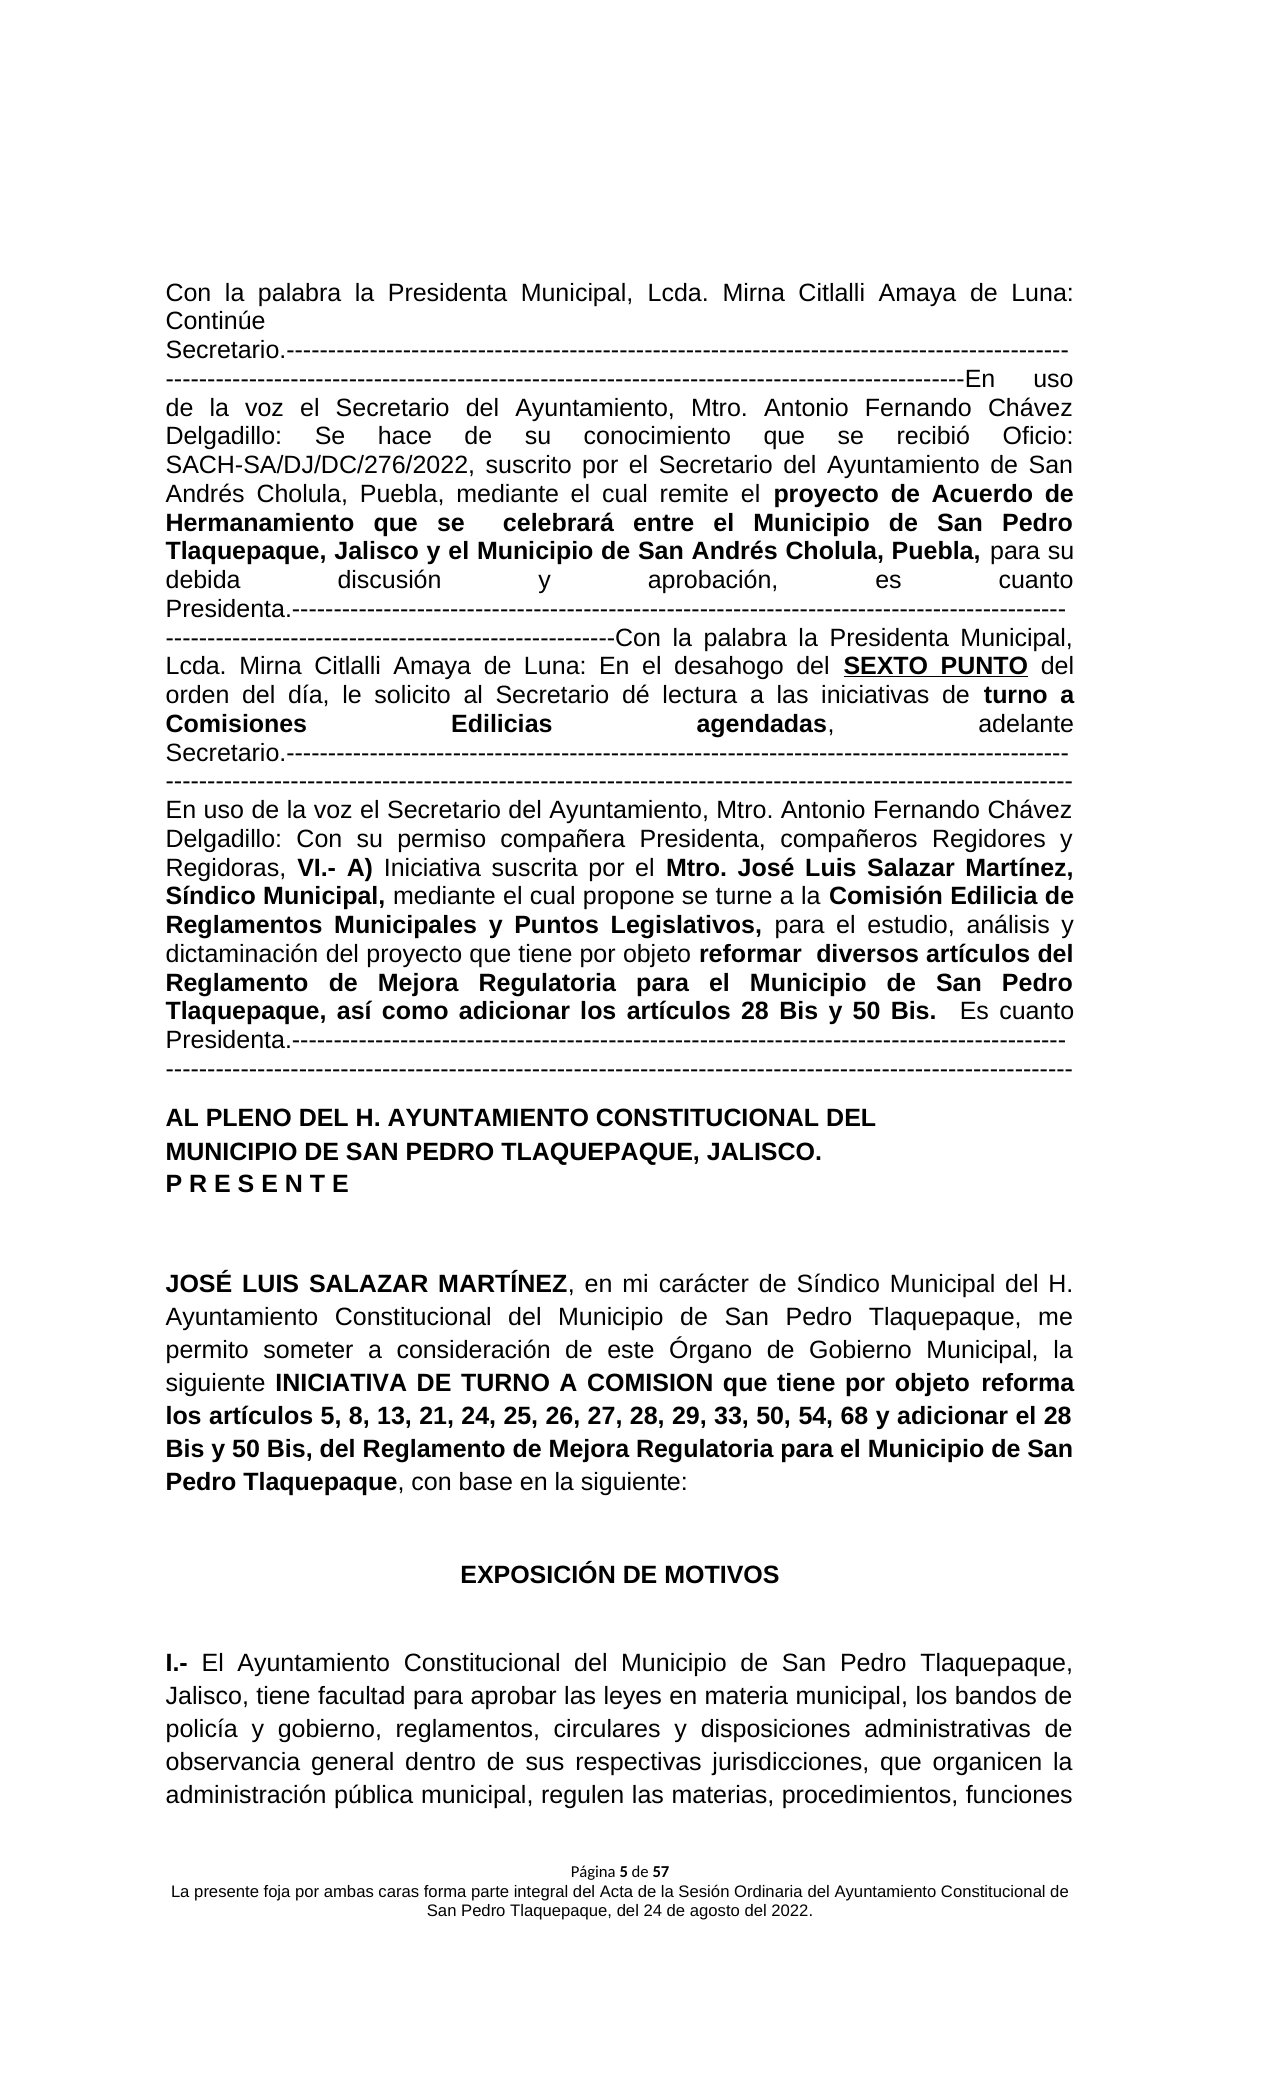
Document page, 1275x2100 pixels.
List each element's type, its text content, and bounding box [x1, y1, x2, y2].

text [165, 1648, 1074, 1809]
text JOSÉ LUIS SALAZAR MARTÍNEZ, en mi carácter de Síndico Municipal del H. Ayuntamiento Constitucional del Municipio de San Pedro Tlaquepaque, me permito someter a consideración de este Órgano de Gobierno Municipal, la siguiente INICIATIVA DE TURNO A COMISION que tiene por objeto reforma los artículos 5, 8, 13, 21, 24, 25, 26, 27, 28, 29, 33, 50, 54, 68 y adicionar el 28 Bis y 50 Bis, del Reglamento de Mejora Regulatoria para el Municipio de San Pedro Tlaquepaque, con base en la siguiente: [165, 1268, 1074, 1495]
text EXPOSICIÓN DE MOTIVOS [165, 1560, 1074, 1589]
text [165, 278, 1074, 1083]
text AL PLENO DEL H. AYUNTAMIENTO CONSTITUCIONAL DEL [165, 1103, 1074, 1132]
text MUNICIPIO DE SAN PEDRO TLAQUEPAQUE, JALISCO. [165, 1136, 1074, 1165]
text P R E S E N T E [165, 1169, 1074, 1198]
